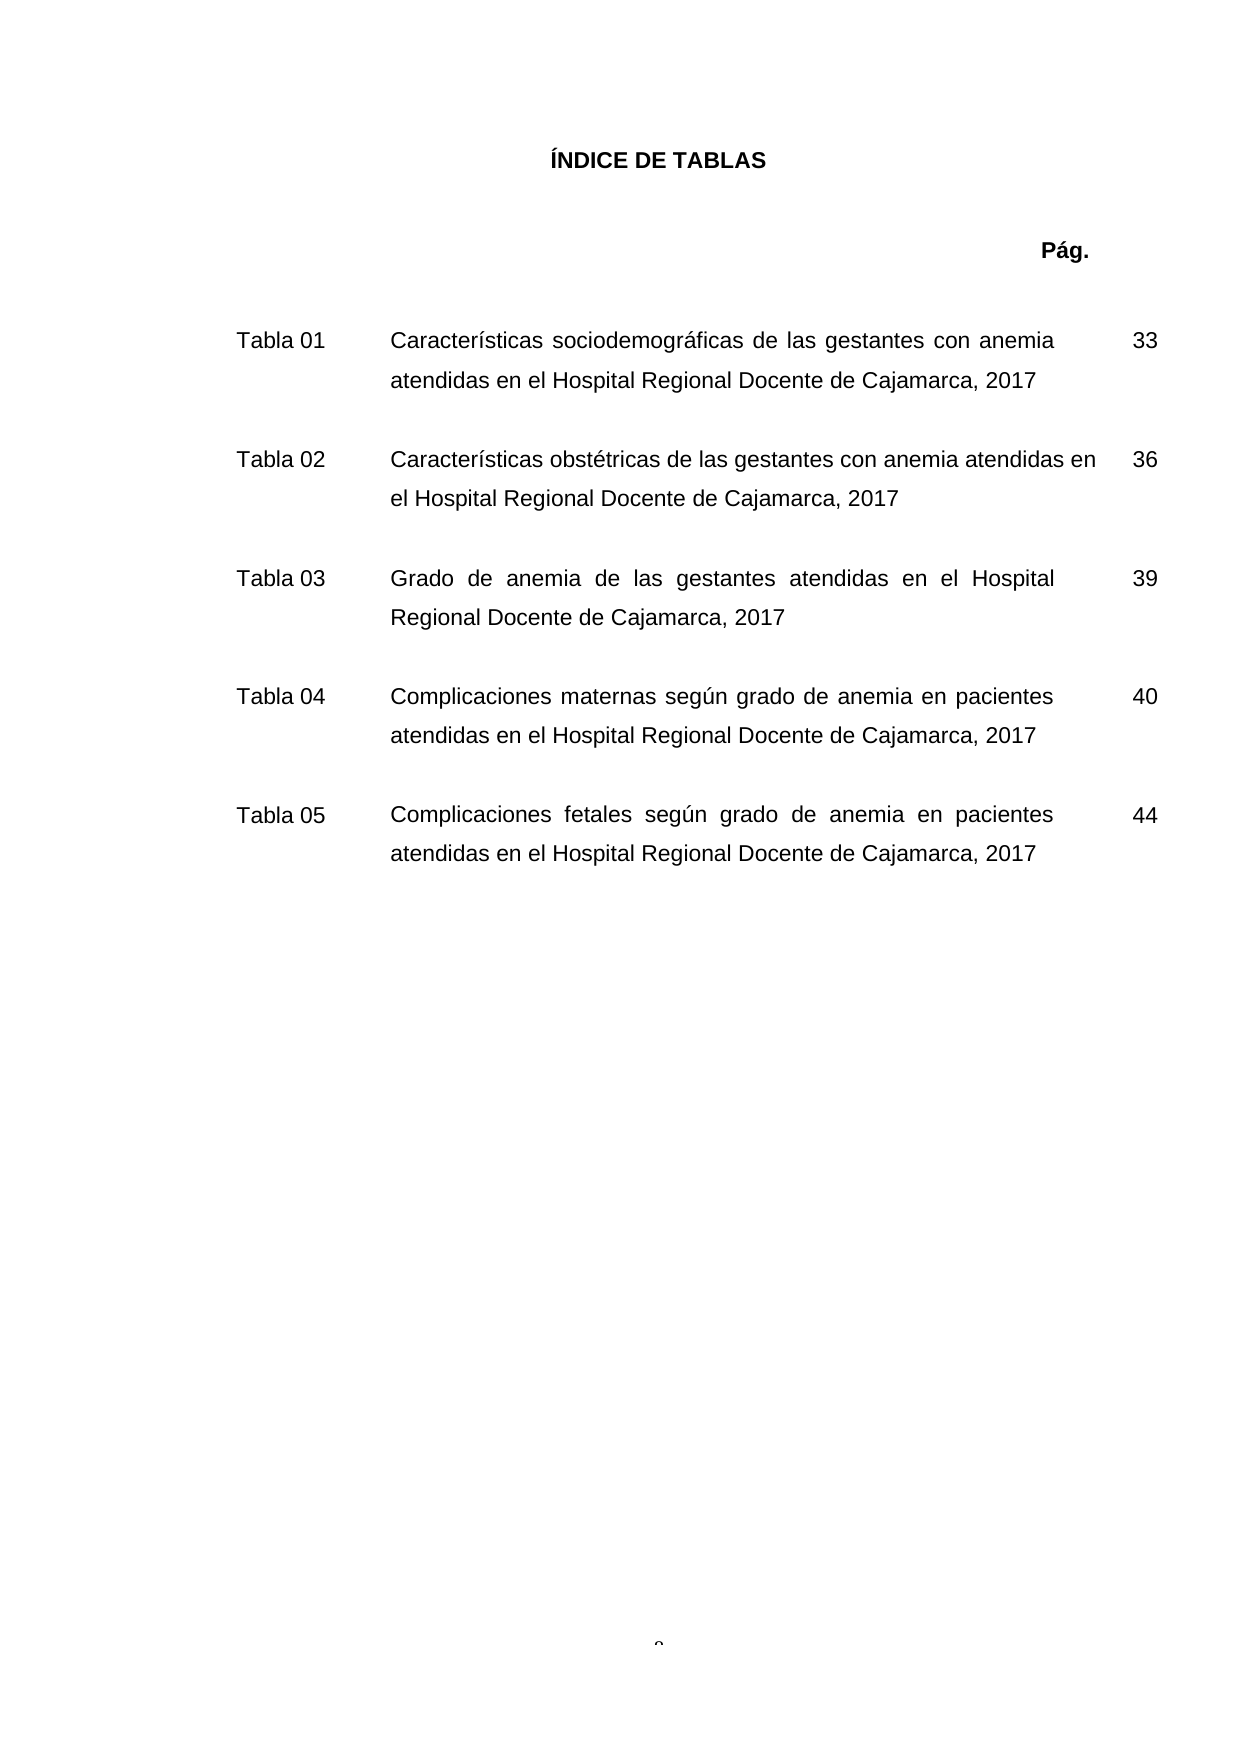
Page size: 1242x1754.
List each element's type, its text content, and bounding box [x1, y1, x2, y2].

table_cell 36 [1121, 421, 1165, 539]
text ÍNDICE DE TABLAS [546, 148, 770, 173]
table_cell Características obstétricas de las gestantes con anemia atendidas en el Hospital Regional Docente de Cajamarca, 2017 [363, 421, 1121, 539]
table_cell Grado de anemia de las gestantes atendidas en el Hospital Regional Docente de Cajamarca, 2017 [363, 539, 1121, 658]
table_cell Tabla 05 [232, 777, 363, 878]
table_cell Complicaciones fetales según grado de anemia en pacientes atendidas en el Hospital Regional Docente de Cajamarca, 2017 [363, 777, 1121, 878]
table_header 33 [1121, 320, 1165, 421]
text Pág. [175, 237, 1089, 263]
table_cell Tabla 02 [232, 421, 363, 539]
table_cell 40 [1121, 658, 1165, 777]
table_cell Complicaciones maternas según grado de anemia en pacientes atendidas en el Hospital Regional Docente de Cajamarca, 2017 [363, 658, 1121, 777]
table_header Tabla 01 [232, 320, 363, 421]
table_cell 44 [1121, 777, 1165, 878]
table_header Características sociodemográficas de las gestantes con anemia atendidas en el Hospital Regional Docente de Cajamarca, 2017 [363, 320, 1121, 421]
table_cell Tabla 03 [232, 539, 363, 658]
table_cell 39 [1121, 539, 1165, 658]
table_cell Tabla 04 [232, 658, 363, 777]
